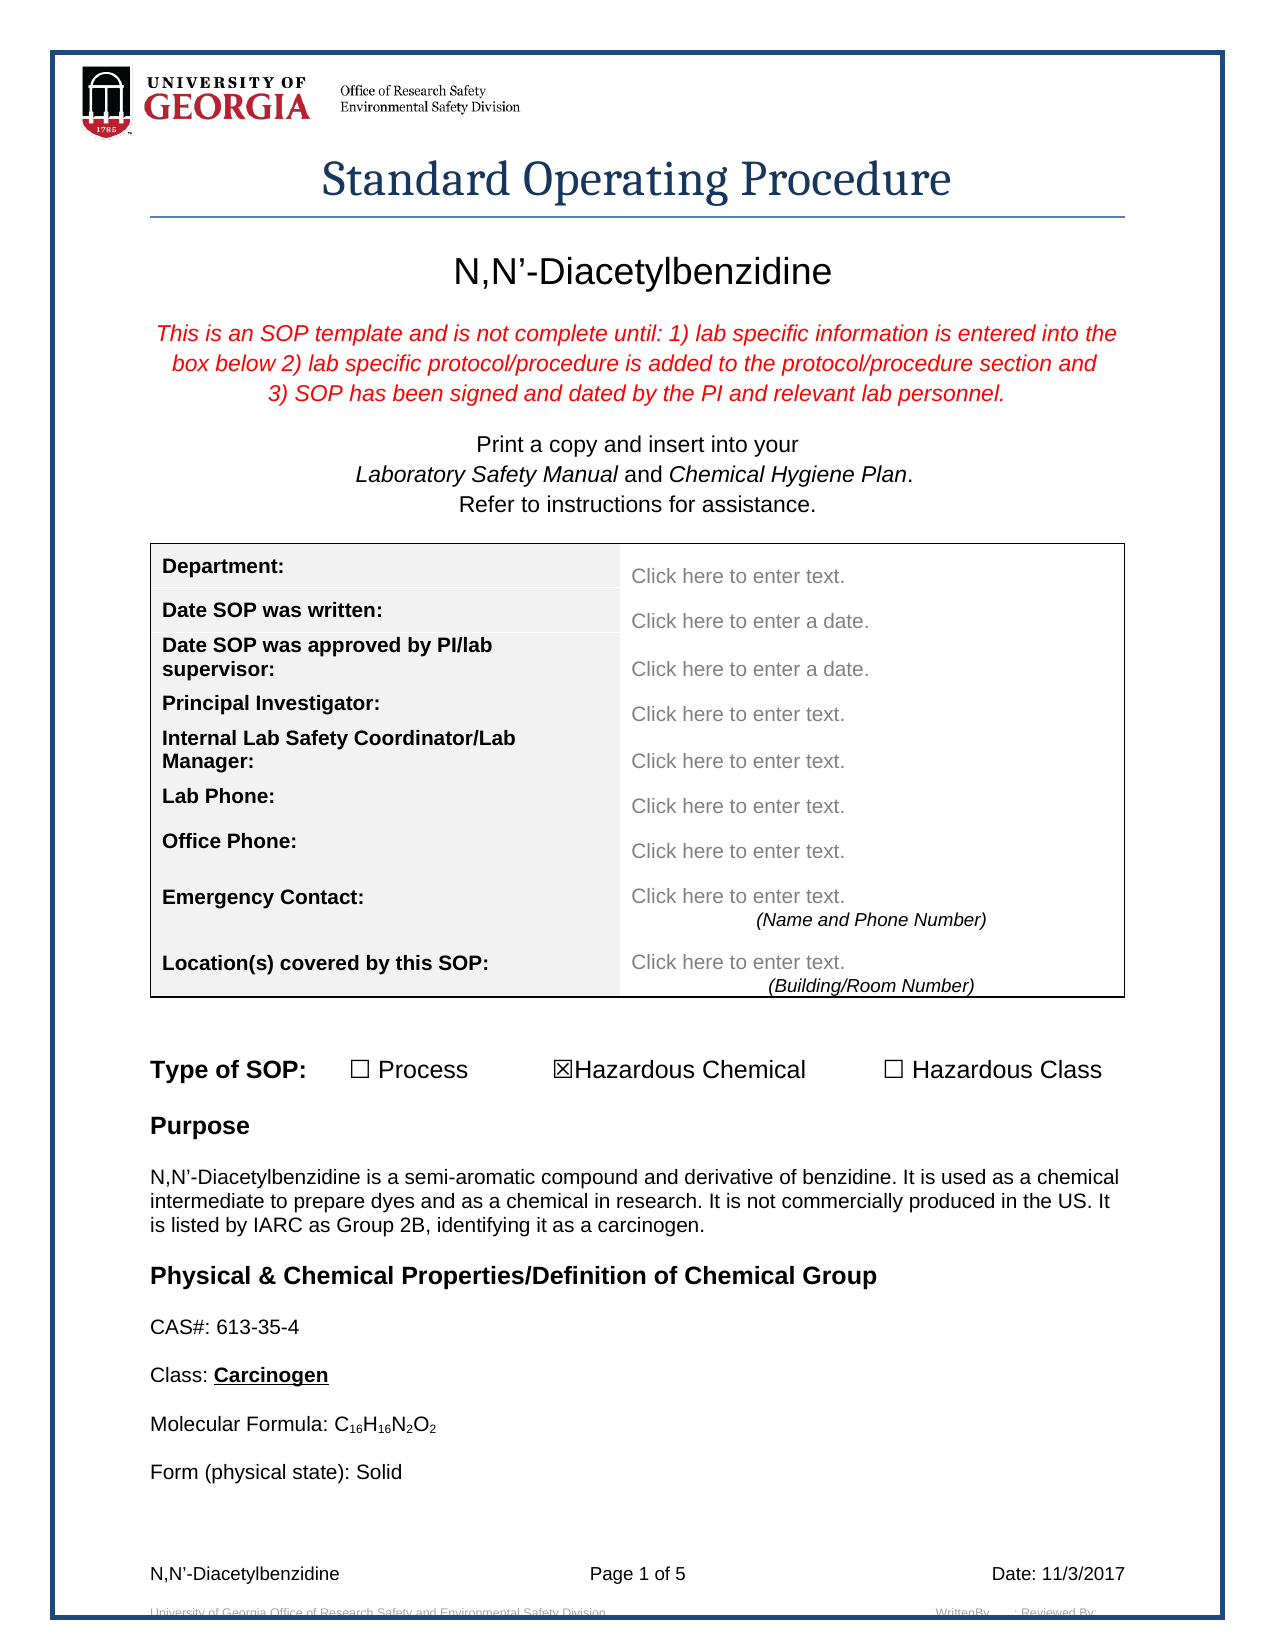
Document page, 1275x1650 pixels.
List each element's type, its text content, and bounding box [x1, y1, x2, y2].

table_cell Click here to enter text. [620, 725, 1124, 773]
table_header Click here to enter text. [620, 544, 1124, 587]
table_cell Emergency Contact: [151, 863, 620, 930]
table_cell Lab Phone: [151, 773, 620, 818]
table_cell Location(s) covered by this SOP: [151, 930, 620, 996]
table_cell Click here to enter text. [620, 863, 1124, 908]
table_header Department: [151, 544, 620, 587]
text N,N’-Diacetylbenzidine [150, 249, 1125, 292]
text Molecular Formula: C16H16N2O2 [150, 1412, 1125, 1436]
title Standard Operating Procedure [150, 150, 1125, 216]
text This is an SOP template and is not complete until: 1) lab specific information is entered into the box below 2) lab specific protocol/procedure is added to the protocol/procedure section and 3) SOP has been signed and dated by the PI and relevant lab personnel. [150, 319, 1125, 406]
table_cell Click here to enter a date. [620, 588, 1124, 632]
table_cell Click here to enter text. [620, 930, 1124, 974]
table_cell Click here to enter text. [620, 773, 1124, 818]
table_cell Office Phone: [151, 818, 620, 863]
table_cell Click here to enter a date. [620, 633, 1124, 680]
table_cell Date SOP was approved by PI/lab supervisor: [151, 633, 620, 680]
text CAS#: 613-35-4 [150, 1315, 1125, 1339]
table_cell (Building/Room Number) [620, 974, 1124, 996]
table_cell Click here to enter text. [620, 680, 1124, 725]
table_cell Internal Lab Safety Coordinator/Lab Manager: [151, 725, 620, 773]
picture [80, 64, 539, 140]
text Purpose [150, 1111, 1125, 1140]
text Class: Carcinogen [150, 1363, 1125, 1387]
text Form (physical state): Solid [150, 1460, 1125, 1484]
table_cell Principal Investigator: [151, 680, 620, 725]
text N,N’-Diacetylbenzidine is a semi-aromatic compound and derivative of benzidine. It is used as a chemical intermediate to prepare dyes and as a chemical in research. It is not commercially produced in the US. It is listed by IARC as Group 2B, identifying it as a carcinogen. [706, 1165, 1125, 1237]
table_cell Click here to enter text. [620, 818, 1124, 863]
text Type of SOP: ☐ Process ☒Hazardous Chemical ☐ Hazardous Class [150, 1051, 1125, 1085]
text Print a copy and insert into your Laboratory Safety Manual and Chemical Hygiene Plan. Refer to instructions for assistance. [150, 431, 1125, 518]
table_cell (Name and Phone Number) [620, 908, 1124, 930]
text Physical & Chemical Properties/Definition of Chemical Group [150, 1261, 1125, 1290]
table_cell Date SOP was written: [151, 588, 620, 632]
